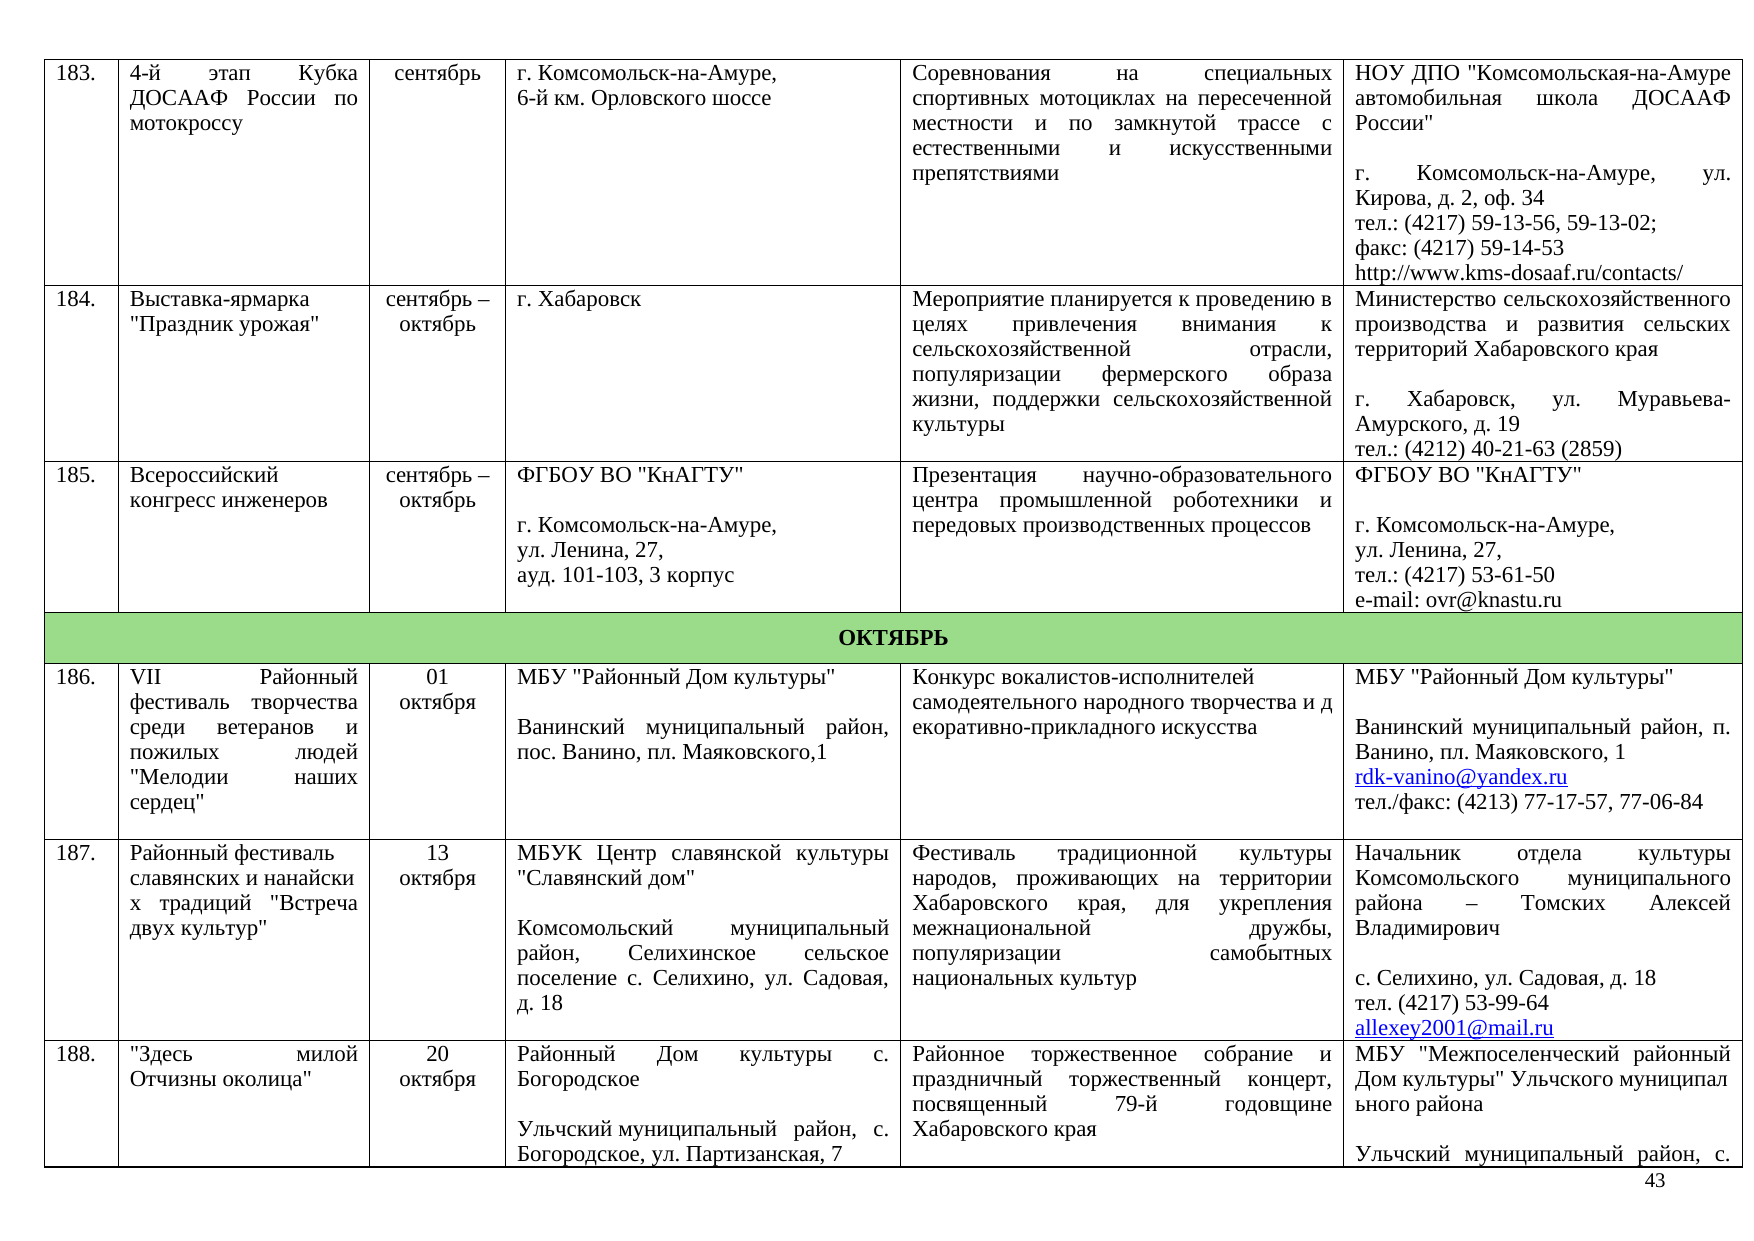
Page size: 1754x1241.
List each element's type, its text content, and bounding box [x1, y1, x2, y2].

table_cell Соревнования на специальных спортивных мотоциклах на пересеченной местности и по замкнутой трассе с естественными и искусственными препятствиями [901, 60, 1343, 285]
table_cell 20 октября [370, 1041, 505, 1166]
table_cell 01 октября [370, 664, 505, 839]
table_cell сентябрь –октябрь [370, 462, 505, 612]
table_cell Конкурс вокалистов-исполнителей самодеятельного народного творчества и декоративно-прикладного искусства [901, 664, 1343, 839]
table_cell [45, 462, 118, 612]
table_cell ФГБОУ ВО "КнАГТУ" г. Комсомольск-на-Амуре, ул. Ленина, 27, ауд. 101-103, 3 корпус [506, 462, 900, 612]
table_cell МБУ "Районный Дом культуры" Ванинский муниципальный район, п. Ванино, пл. Маяковского, 1 rdk-vanino@yandex.ru тел./факс: (4213) 77-17-57, 77-06-84 [1344, 664, 1742, 839]
table_cell Выставка-ярмарка "Праздник урожая" [119, 286, 369, 461]
table_cell [45, 286, 118, 461]
table_cell [45, 60, 118, 285]
table_cell ФГБОУ ВО "КнАГТУ" г. Комсомольск-на-Амуре, ул. Ленина, 27, тел.: (4217) 53-61-50 e-mail: ovr@knastu.ru [1344, 462, 1742, 612]
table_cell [1344, 1041, 1742, 1166]
table_cell Всероссийский конгресс инженеров [119, 462, 369, 612]
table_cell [901, 1041, 1343, 1166]
table_cell Фестиваль традиционной культуры народов, проживающих на территории Хабаровского края, для укрепления межнациональной дружбы, популяризации самобытных национальных культур [901, 840, 1343, 1040]
table_cell Районный фестиваль славянских и нанайских традиций "Встреча двух культур" [119, 840, 369, 1040]
table_cell г. Комсомольск-на-Амуре, 6-й км. Орловского шоссе [506, 60, 900, 285]
table_cell сентябрь [370, 60, 505, 285]
table_cell [45, 1041, 118, 1166]
table_cell 4-й этап Кубка ДОСААФ России по мотокроссу [119, 60, 369, 285]
table_cell МБУ "Районный Дом культуры" Ванинский муниципальный район, пос. Ванино, пл. Маяковского,1 [506, 664, 900, 839]
table_cell [45, 840, 118, 1040]
table_cell [45, 664, 118, 839]
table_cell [119, 1041, 369, 1166]
table_cell НОУ ДПО "Комсомольская-на-Амуре автомобильная школа ДОСААФ России" г. Комсомольск-на-Амуре, ул. Кирова, д. 2, оф. 34 тел.: (4217) 59-13-56, 59-13-02; факс: (4217) 59-14-53 http://www.kms-dosaaf.ru/contacts/ [1344, 60, 1742, 285]
table_cell г. Хабаровск [506, 286, 900, 461]
table_cell Министерство сельскохозяйственного производства и развития сельских территорий Хабаровского края г. Хабаровск, ул. Муравьева-Амурского, д. 19 тел.: (4212) 40-21-63 (2859) [1344, 286, 1742, 461]
table_cell Мероприятие планируется к проведению в целях привлечения внимания к сельскохозяйственной отрасли, популяризации фермерского образа жизни, поддержки сельскохозяйственной культуры [901, 286, 1343, 461]
table_cell 13 октября [370, 840, 505, 1040]
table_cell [506, 1041, 900, 1166]
table_cell сентябрь – октябрь [370, 286, 505, 461]
table_cell МБУК Центр славянской культуры "Славянский дом" Комсомольский муниципальный район, Селихинское сельское поселение с. Селихино, ул. Садовая, д. 18 [506, 840, 900, 1040]
table_cell Презентация научно-образовательного центра промышленной роботехники и передовых производственных процессов [901, 462, 1343, 612]
table_cell VII Районный фестиваль творчества среди ветеранов и пожилых людей "Мелодии наших сердец" [119, 664, 369, 839]
table_cell ОКТЯБРЬ [45, 613, 1742, 663]
table_cell Начальник отдела культуры Комсомольского муниципального района – Томских Алексей Владимирович с. Селихино, ул. Садовая, д. 18 тел. (4217) 53-99-64 allexey2001@mail.ru [1344, 840, 1742, 1040]
